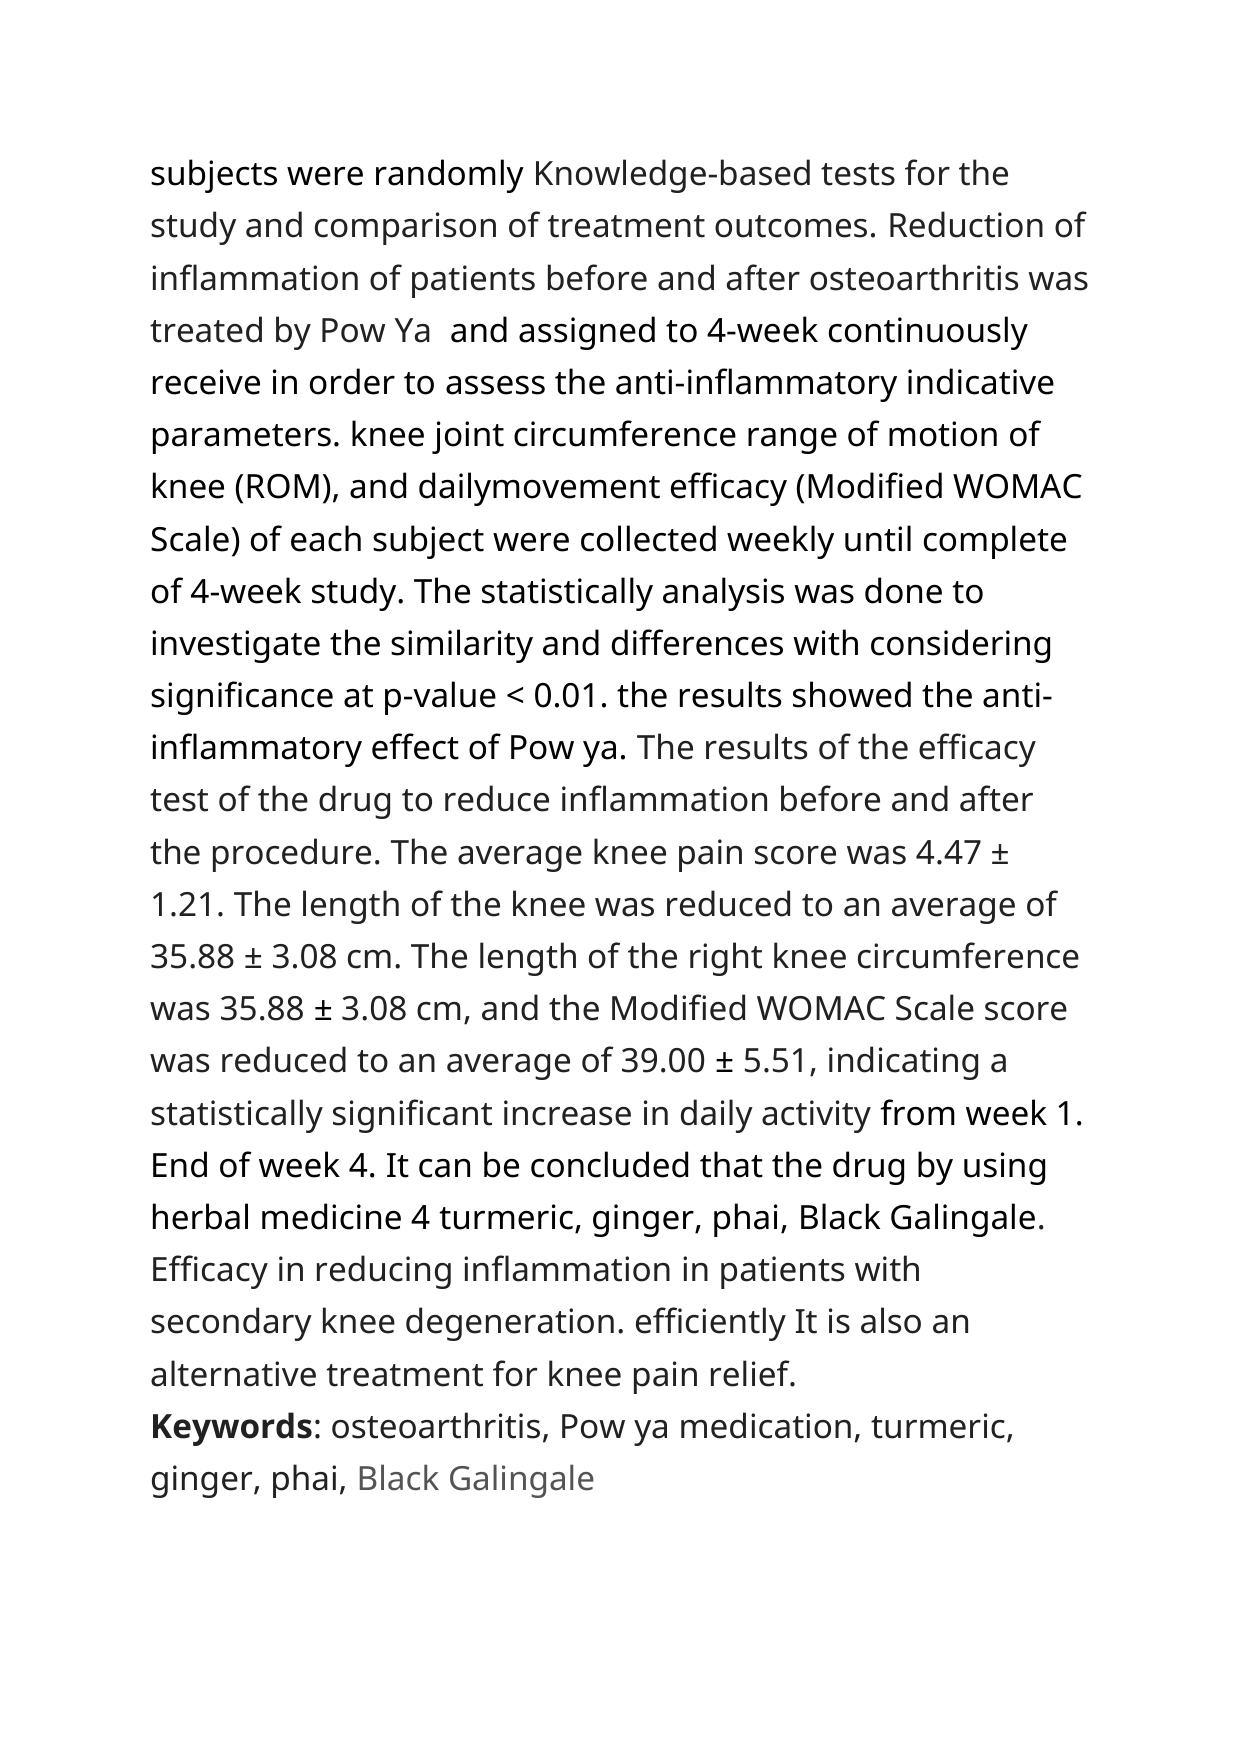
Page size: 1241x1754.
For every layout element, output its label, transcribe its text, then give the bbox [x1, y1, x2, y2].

text Keywords: osteoarthritis, Pow ya medication, turmeric, ginger, phai, Black Galingale [150, 1402, 1090, 1500]
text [150, 150, 1090, 1396]
